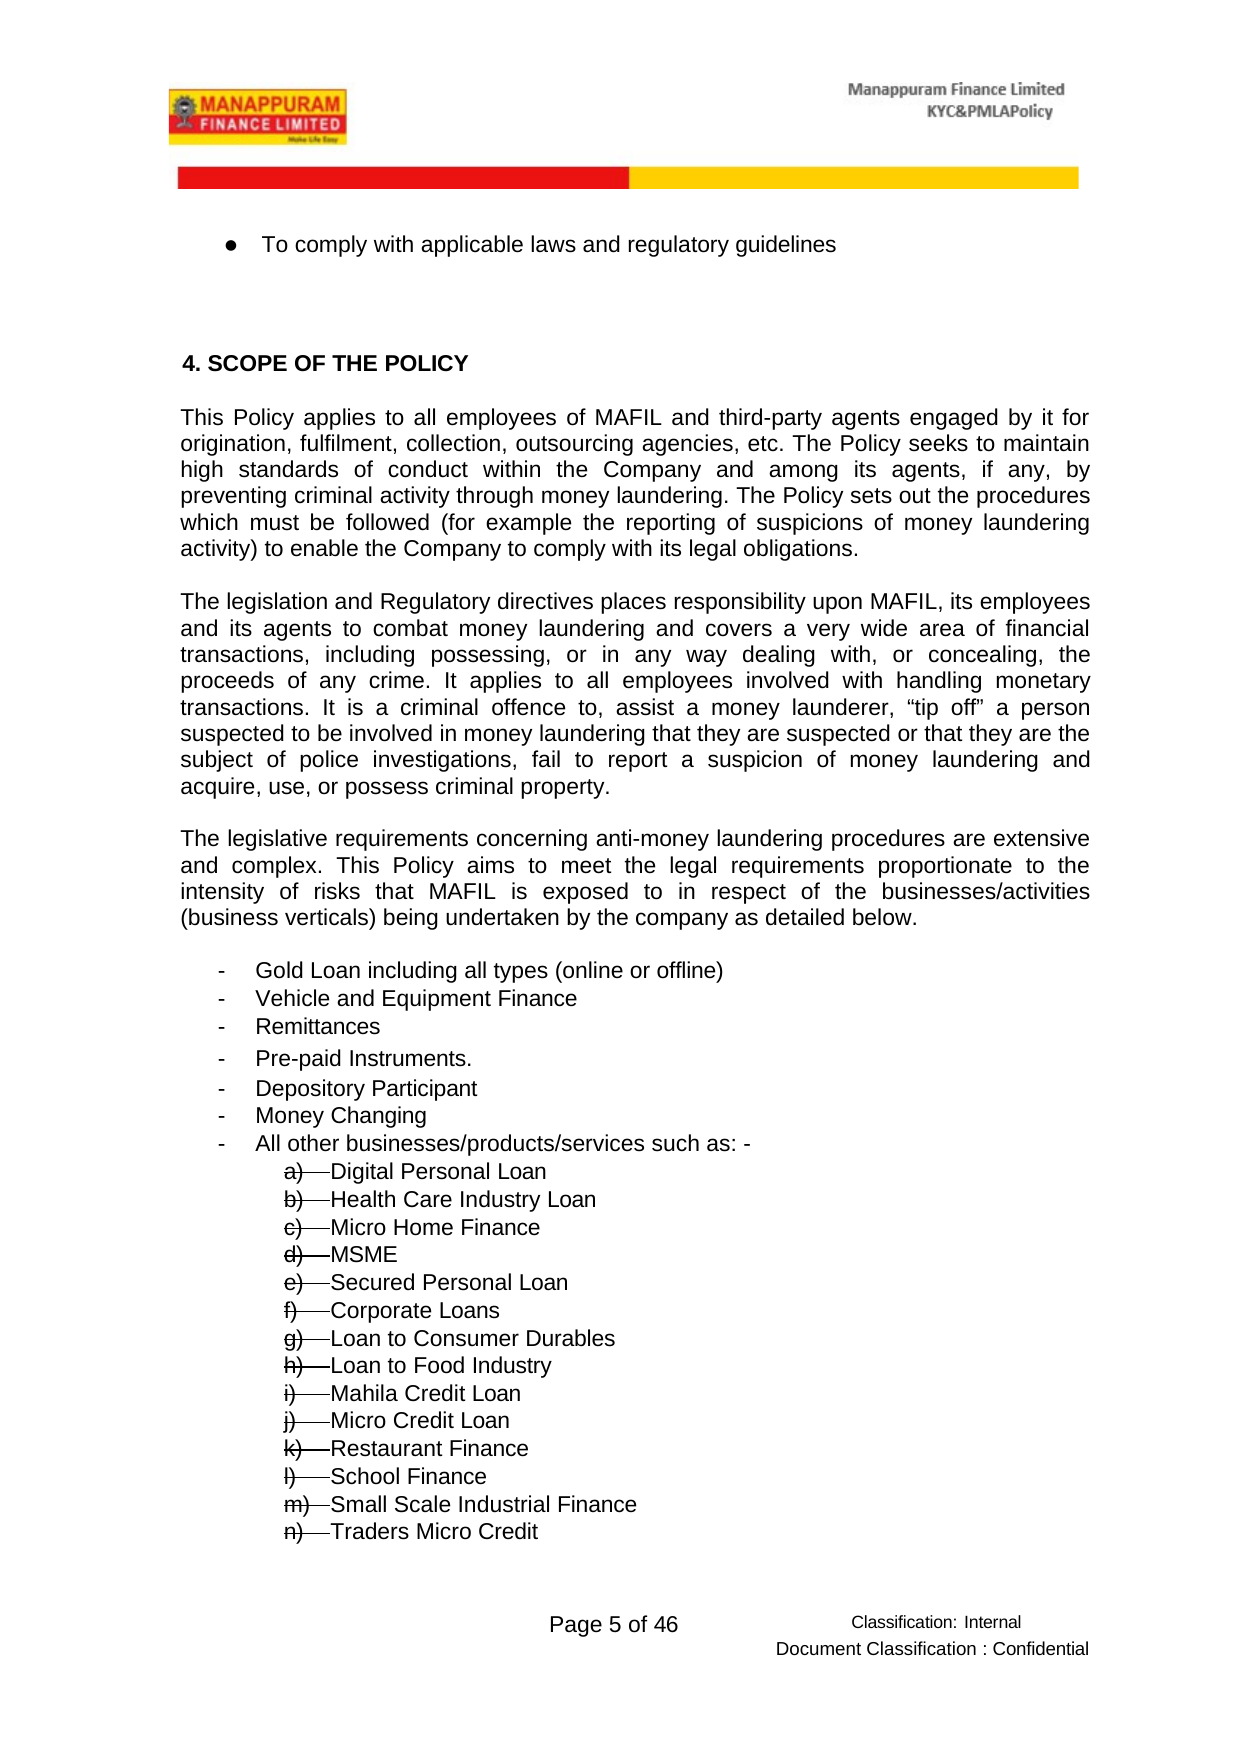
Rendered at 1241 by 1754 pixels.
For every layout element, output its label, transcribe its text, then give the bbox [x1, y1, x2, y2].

subtitle SCOPE OF THE POLICY [182, 350, 1151, 377]
list Money Changing [218, 1102, 1151, 1129]
list Traders Micro Credit [283, 1518, 1151, 1544]
list Mahila Credit Loan [283, 1380, 1151, 1406]
list To comply with applicable laws and regulatory guidelines [224, 231, 1151, 259]
list Restaurant Finance [283, 1435, 1151, 1462]
list Micro Credit Loan [283, 1407, 1151, 1434]
text The legislative requirements concerning anti-money laundering procedures are extensive and complex. This Policy aims to meet the legal requirements proportionate to the intensity of risks that MAFIL is exposed to in respect of the businesses/activities (business verticals) being undertaken by the company as detailed below. [180, 825, 1090, 931]
list Pre-paid Instruments. [218, 1044, 1151, 1071]
list Depository Participant [218, 1075, 1151, 1101]
list Secured Personal Loan [283, 1269, 1151, 1295]
text The legislation and Regulatory directives places responsibility upon MAFIL, its employees and its agents to combat money laundering and covers a very wide area of financial transactions, including possessing, or in any way dealing with, or concealing, the proceeds of any crime. It applies to all employees involved with handling monetary transactions. It is a criminal offence to, assist a money launderer, “tip off” a person suspected to be involved in money laundering that they are suspected or that they are the subject of police investigations, fail to report a suspicion of money laundering and acquire, use, or possess criminal property. [180, 588, 1091, 799]
list School Finance [283, 1463, 1151, 1489]
list Corporate Loans [283, 1297, 1151, 1323]
picture [168, 82, 1079, 189]
list MSME [283, 1241, 1151, 1267]
list All other businesses/products/services such as: - [218, 1130, 1151, 1157]
list Digital Personal Loan [283, 1158, 1151, 1184]
text This Policy applies to all employees of MAFIL and third-party agents engaged by it for origination, fulfilment, collection, outsourcing agencies, etc. The Policy seeks to maintain high standards of conduct within the Company and among its agents, if any, by preventing criminal activity through money laundering. The Policy sets out the procedures which must be followed (for example the reporting of suspicions of money laundering activity) to enable the Company to comply with its legal obligations. [180, 403, 1091, 562]
list Remittances [218, 1013, 1151, 1039]
list Loan to Food Industry [283, 1352, 1151, 1378]
list Gold Loan including all types (online or offline) [218, 957, 1151, 983]
list Small Scale Industrial Finance [283, 1491, 1151, 1517]
list Loan to Consumer Durables [283, 1324, 1151, 1351]
list Vehicle and Equipment Finance [218, 985, 1151, 1011]
list Micro Home Finance [283, 1213, 1151, 1240]
list Health Care Industry Loan [283, 1186, 1151, 1212]
